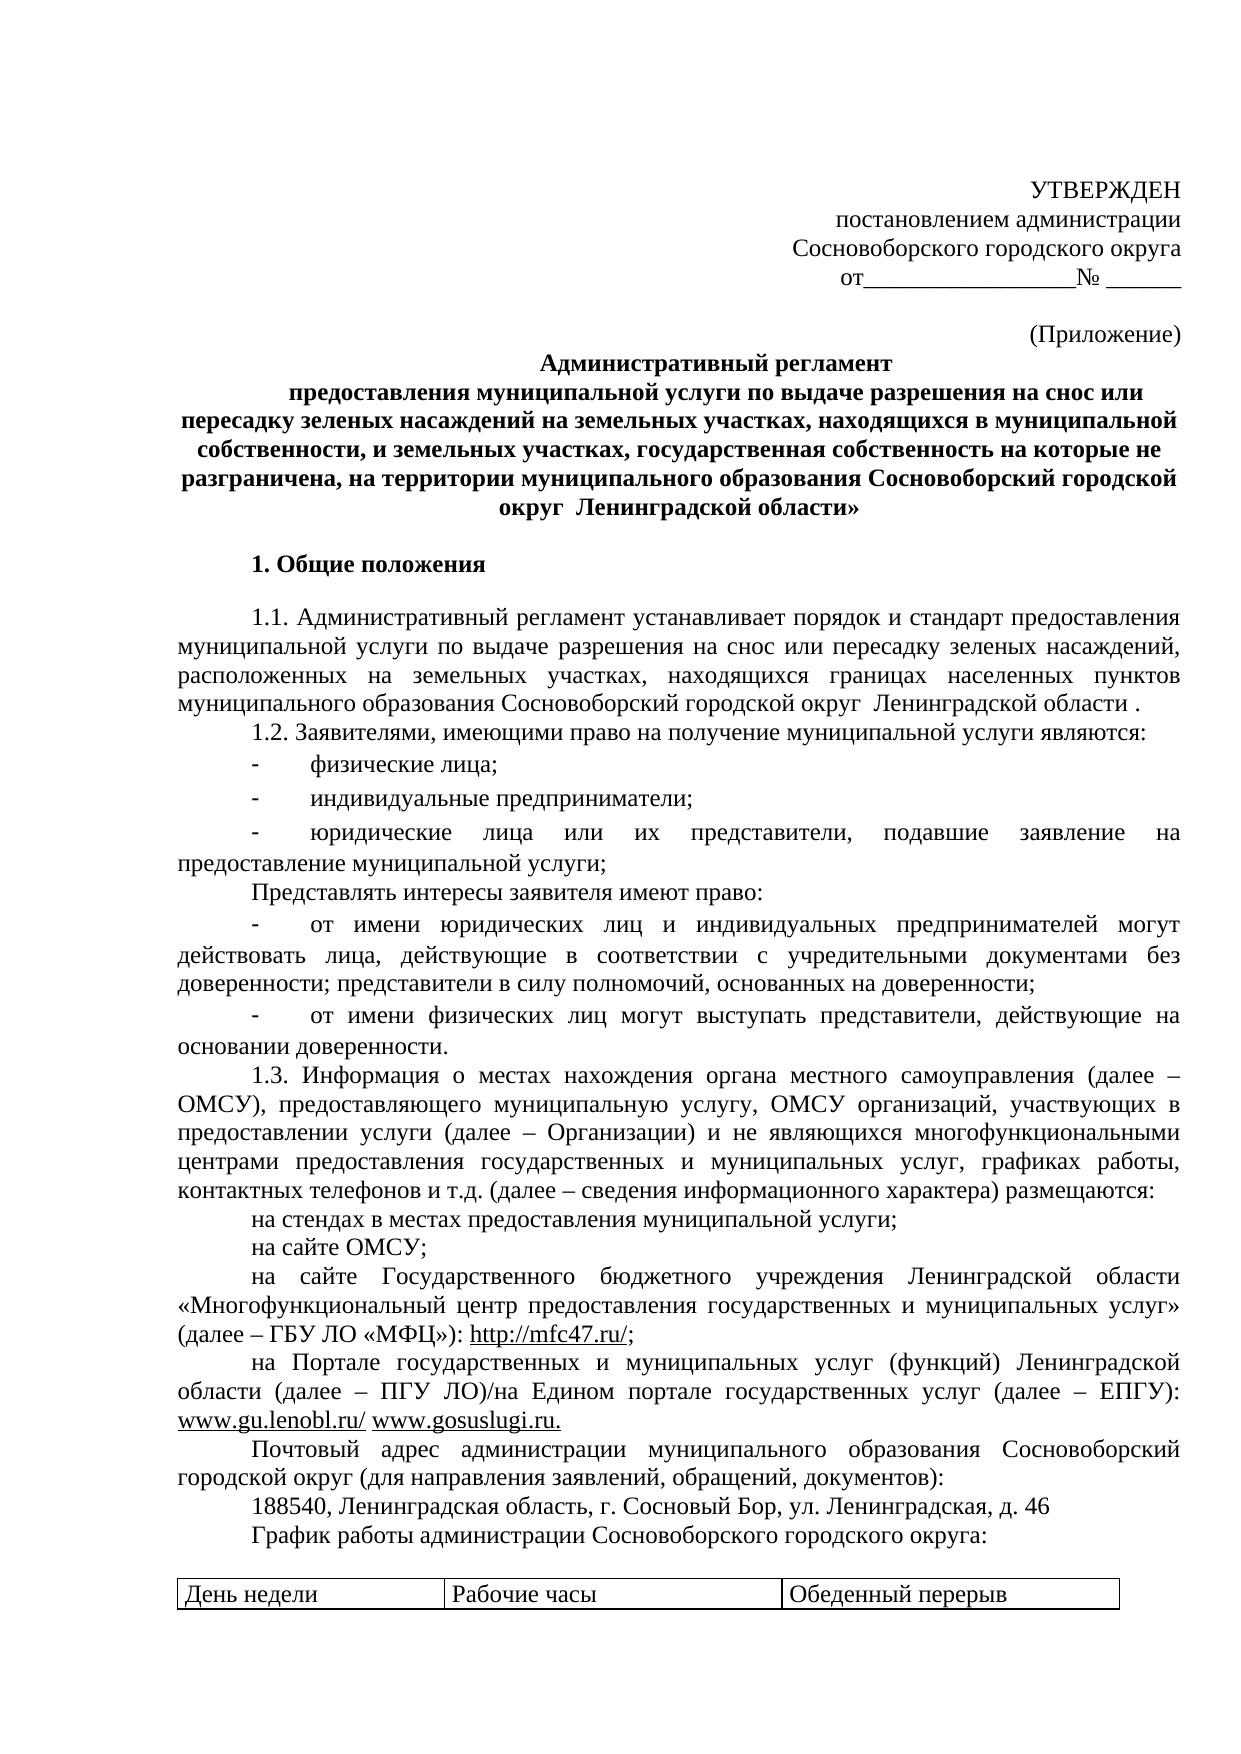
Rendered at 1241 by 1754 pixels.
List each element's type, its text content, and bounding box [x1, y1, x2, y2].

text на сайте Государственного бюджетного учреждения Ленинградской области «Многофункциональный центр предоставления государственных и муниципальных услуг» (далее – ГБУ ЛО «МФЦ»): http://mfc47.ru/; [177, 1261, 1181, 1347]
text постановлением администрации [177, 204, 1181, 233]
text на Портале государственных и муниципальных услуг (функций) Ленинградской области (далее – ПГУ ЛО)/на Едином портале государственных услуг (далее – ЕПГУ): www.gu.lenobl.ru/ www.gosuslugi.ru. [177, 1347, 1181, 1434]
text 1.2. Заявителями, имеющими право на получение муниципальной услуги являются: [177, 717, 1181, 746]
text 1. Общие положения [177, 549, 1181, 578]
text Сосновоборского городского округа [252, 233, 1181, 262]
text УТВЕРЖДЕН [177, 176, 1181, 204]
text 1.3. Информация о местах нахождения органа местного самоуправления (далее – ОМСУ), предоставляющего муниципальную услугу, ОМСУ организаций, участвующих в предоставлении услуги (далее – Организации) и не являющихся многофункциональными центрами предоставления государственных и муниципальных услуг, графиках работы, контактных телефонов и т.д. (далее – сведения информационного характера) размещаются: [177, 1060, 1181, 1204]
title (Приложение) [177, 319, 1181, 348]
text График работы администрации Сосновоборского городского округа: [177, 1520, 1181, 1549]
text на стендах в местах предоставления муниципальной услуги; [177, 1204, 1181, 1232]
title Административный регламент [177, 348, 1181, 377]
text Почтовый адрес администрации муниципального образования Сосновоборский городской округ (для направления заявлений, обращений, документов): [177, 1434, 1181, 1491]
text 188540, Ленинградская область, г. Сосновый Бор, ул. Ленинградская, д. 46 [177, 1491, 1181, 1520]
text 1.1. Административный регламент устанавливает порядок и стандарт предоставления муниципальной услуги по выдаче разрешения на снос или пересадку зеленых насаждений, расположенных на земельных участках, находящихся границах населенных пунктов муниципального образования Сосновоборский городской округ Ленинградской области . [177, 602, 1181, 717]
list от имени юридических лиц и индивидуальных предпринимателей могут действовать лица, действующие в соответствии с учредительными документами без доверенности; представители в силу полномочий, основанных на доверенности; [177, 906, 1181, 997]
list юридические лица или их представители, подавшие заявление на предоставление муниципальной услуги; [177, 814, 1181, 877]
text на сайте ОМСУ; [177, 1232, 1181, 1261]
list физические лица; [177, 746, 1181, 780]
list от имени физических лиц могут выступать представители, действующие на основании доверенности. [177, 997, 1181, 1060]
table_header Обеденный перерыв [783, 1579, 1119, 1608]
table_header Рабочие часы [445, 1579, 781, 1608]
list индивидуальные предприниматели; [177, 780, 1181, 814]
text от_________________№ ______ [252, 262, 1181, 291]
title предоставления муниципальной услуги по выдаче разрешения на снос или пересадку зеленых насаждений на земельных участках, находящихся в муниципальной собственности, и земельных участках, государственная собственность на которые не разграничена, на территории муниципального образования Сосновоборский городской округ Ленинградской области» [177, 377, 1181, 521]
table_header День недели [178, 1579, 444, 1608]
text Представлять интересы заявителя имеют право: [177, 877, 1181, 906]
